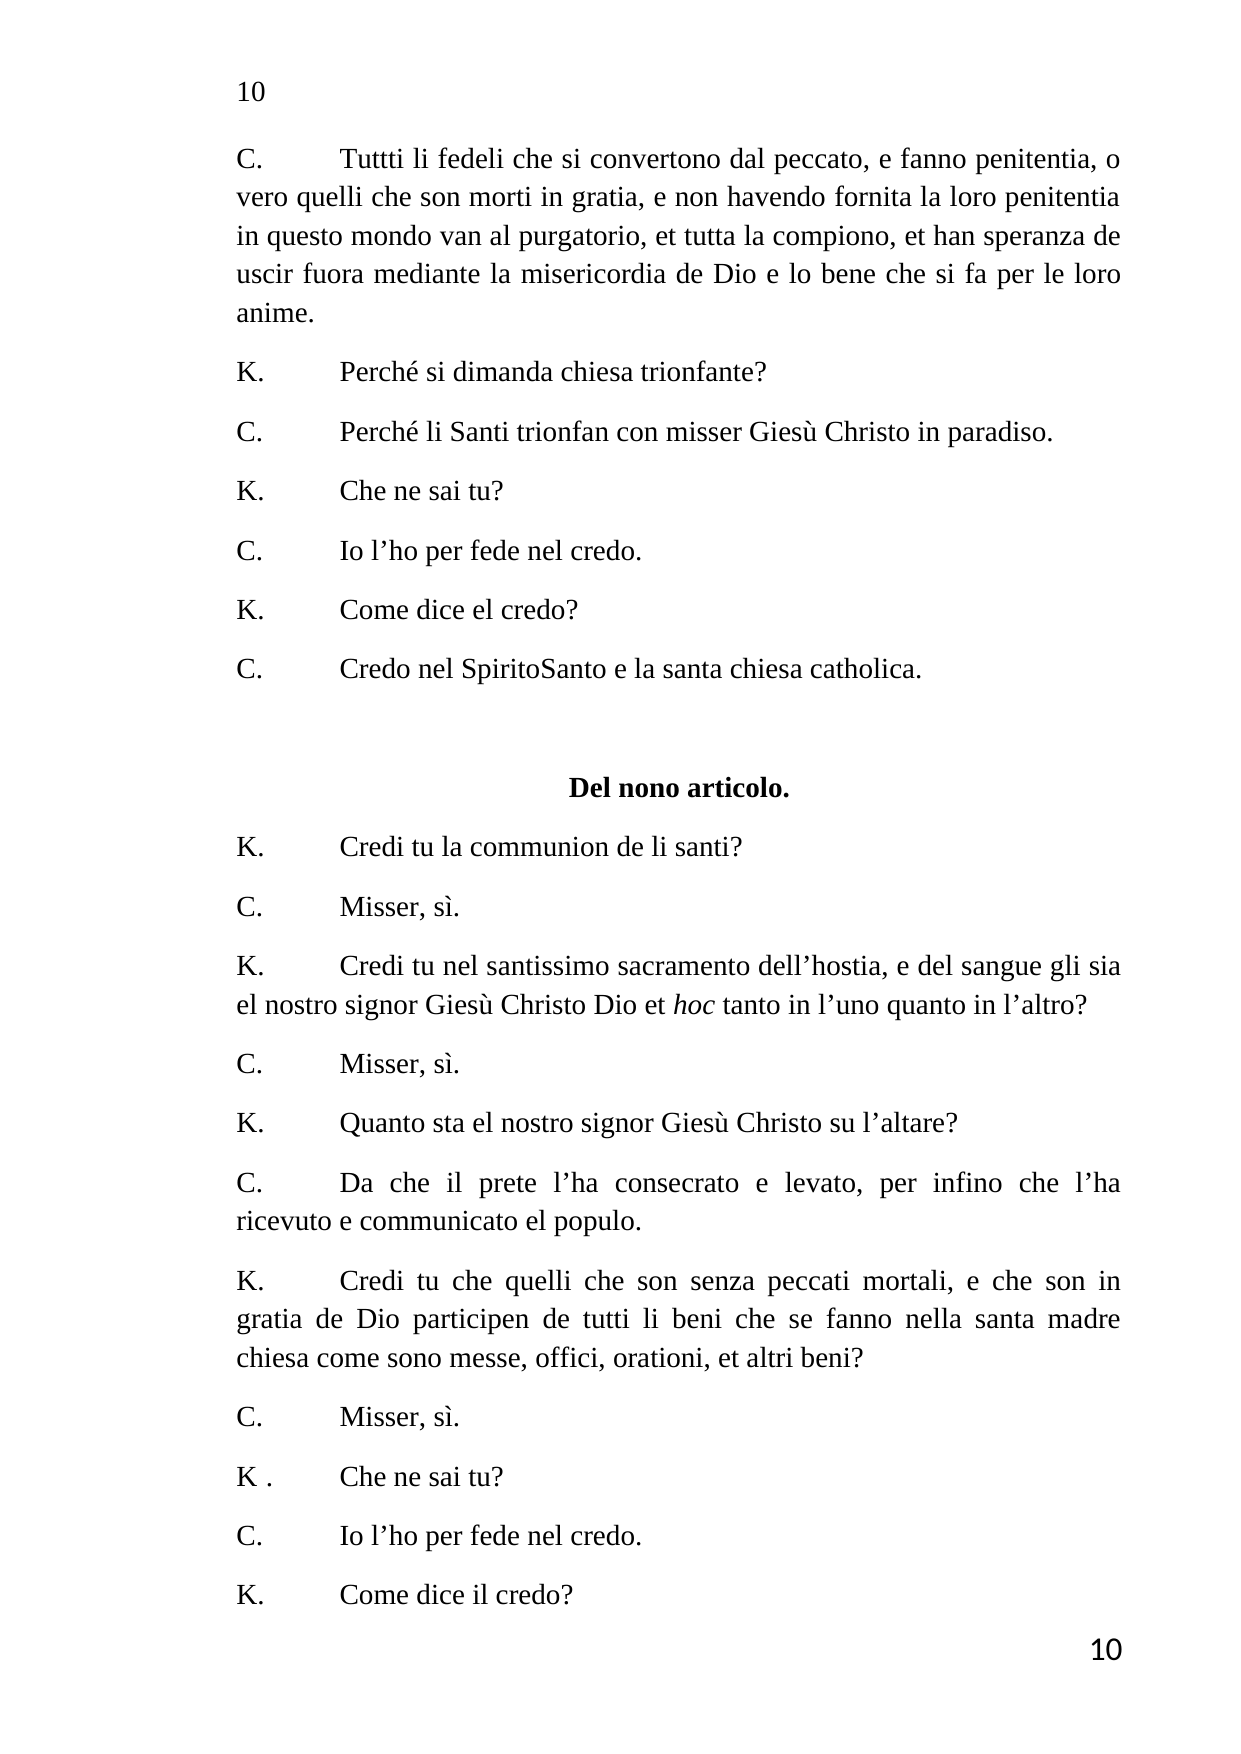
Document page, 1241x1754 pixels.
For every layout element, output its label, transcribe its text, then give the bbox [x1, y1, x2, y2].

text K. Che ne sai tu? [236, 473, 1122, 507]
text K. Come dice el credo? [236, 592, 1122, 626]
text Del nono articolo. [236, 770, 1122, 804]
text C. Perché li Santi trionfan con misser Giesù Christo in paradiso. [236, 414, 1122, 447]
text K . Che ne sai tu? [236, 1459, 1122, 1492]
text C. Misser, sì. [236, 1399, 1122, 1433]
text K. Quanto sta el nostro signor Giesù Christo su l’altare? [236, 1106, 1122, 1139]
text C. Io l’ho per fede nel credo. [236, 533, 1122, 566]
text C. Tuttti li fedeli che si convertono dal peccato, e fanno penitentia, o vero quelli che son morti in gratia, e non havendo fornita la loro penitentia in questo mondo van al purgatorio, et tutta la compiono, et han speranza de uscir fuora mediante la misericordia de Dio e lo bene che si fa per le loro anime. [236, 141, 1122, 329]
text C. Da che il prete l’ha consecrato e levato, per infino che l’ha ricevuto e communicato el populo. [236, 1165, 1122, 1237]
text K. Credi tu la communion de li santi? [236, 829, 1122, 863]
text C. Misser, sì. [236, 1046, 1122, 1080]
text K. Perché si dimanda chiesa trionfante? [236, 354, 1122, 388]
text C. Credo nel SpiritoSanto e la santa chiesa catholica. [236, 651, 1122, 685]
text C. Misser, sì. [236, 889, 1122, 922]
text K. Come dice il credo? [236, 1577, 1122, 1611]
text K. Credi tu che quelli che son senza peccati mortali, e che son in gratia de Dio participen de tutti li beni che se fanno nella santa madre chiesa come sono messe, offici, orationi, et altri beni? [236, 1263, 1122, 1373]
text K. Credi tu nel santissimo sacramento dell’hostia, e del sangue gli sia el nostro signor Giesù Christo Dio et hoc tanto in l’uno quanto in l’altro? [236, 948, 1122, 1020]
text C. Io l’ho per fede nel credo. [236, 1518, 1122, 1552]
